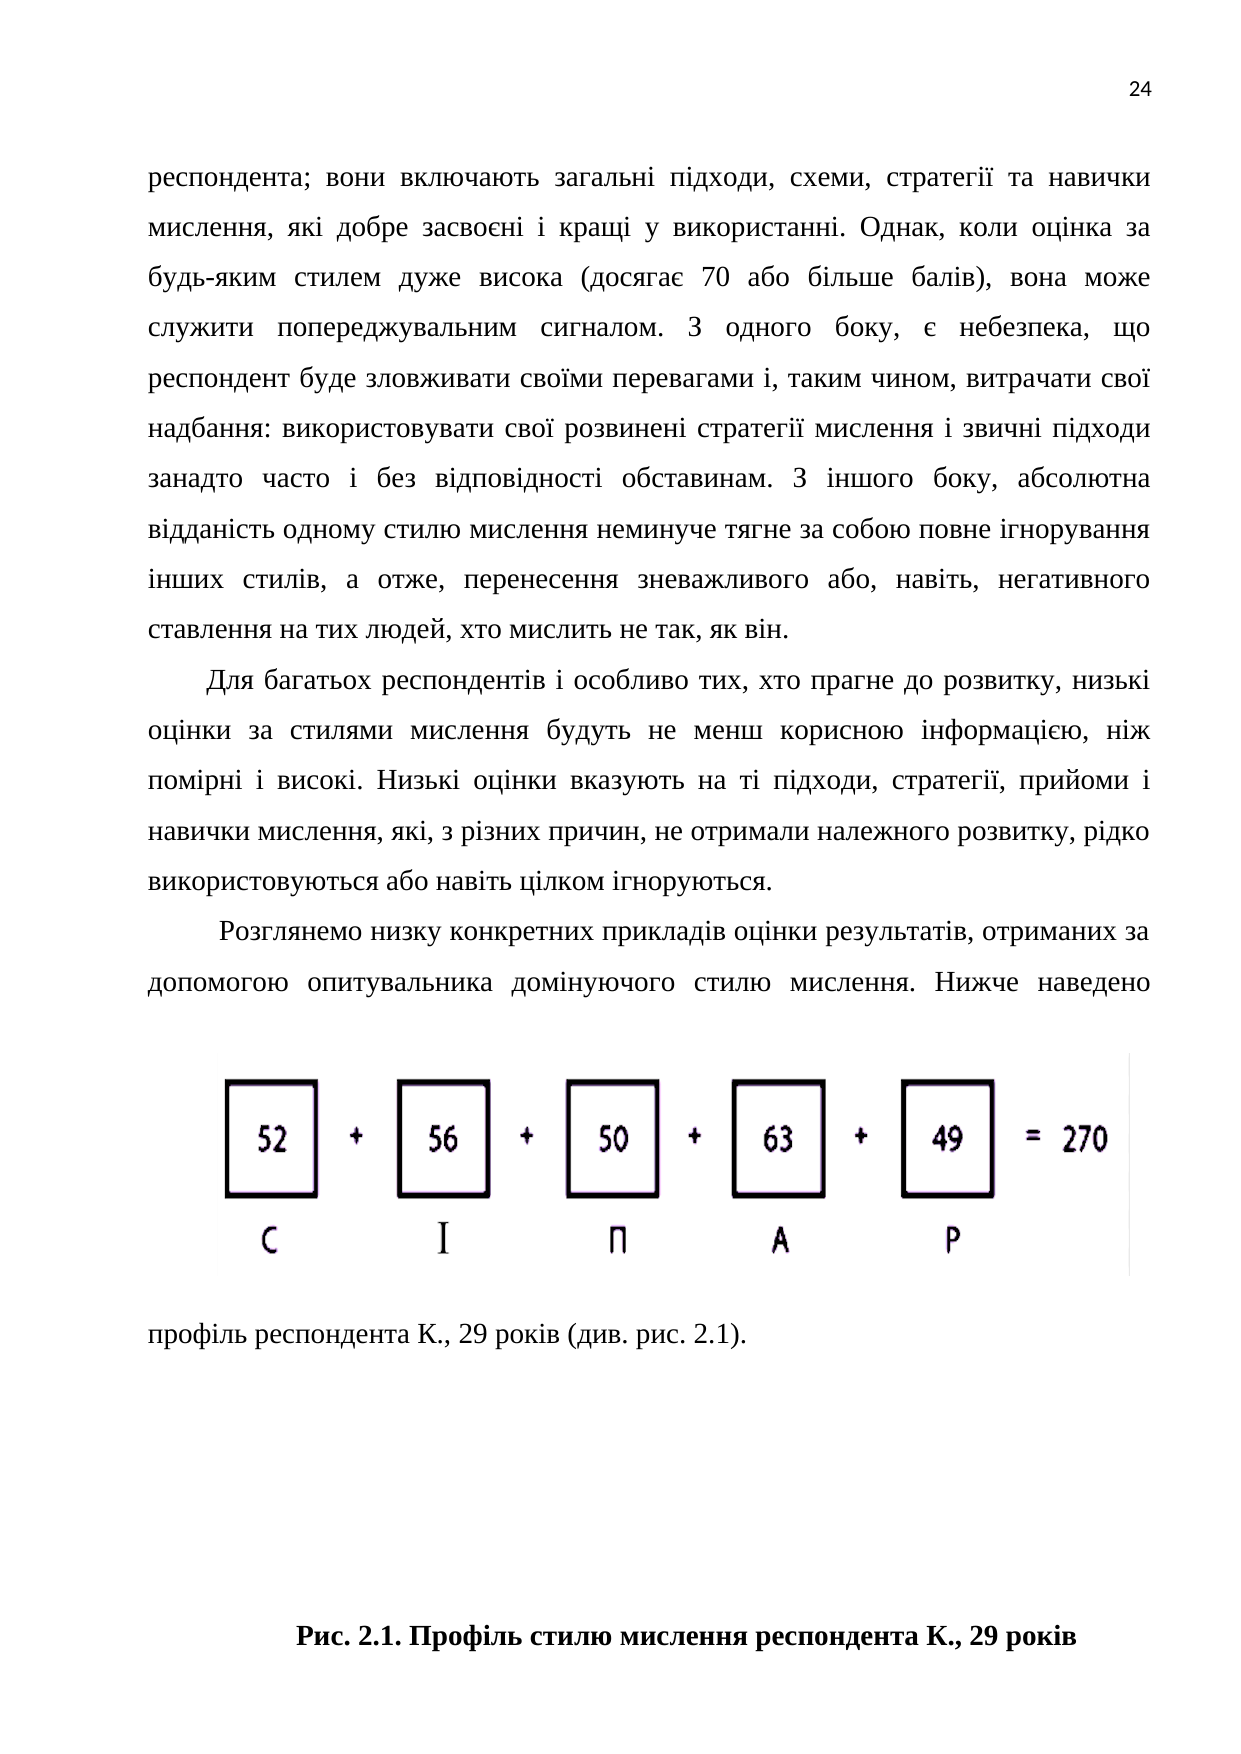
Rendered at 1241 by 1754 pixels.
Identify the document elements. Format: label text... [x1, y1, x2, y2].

picture [216, 1053, 1130, 1276]
text Для багатьох респондентів і особливо тих, хто прагне до розвитку, низькі оцінки за стилями мислення будуть не менш корисною інформацією, ніж помірні і високі. Низькі оцінки вказують на ті підходи, стратегії, прийоми і навички мислення, які, з різних причин, не отримали належного розвитку, рідко використовуються або навіть цілком ігноруються. [148, 662, 1152, 897]
text Рис. 2.1. Профіль стилю мислення респондента К., 29 років [148, 1618, 1152, 1651]
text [148, 159, 1152, 645]
